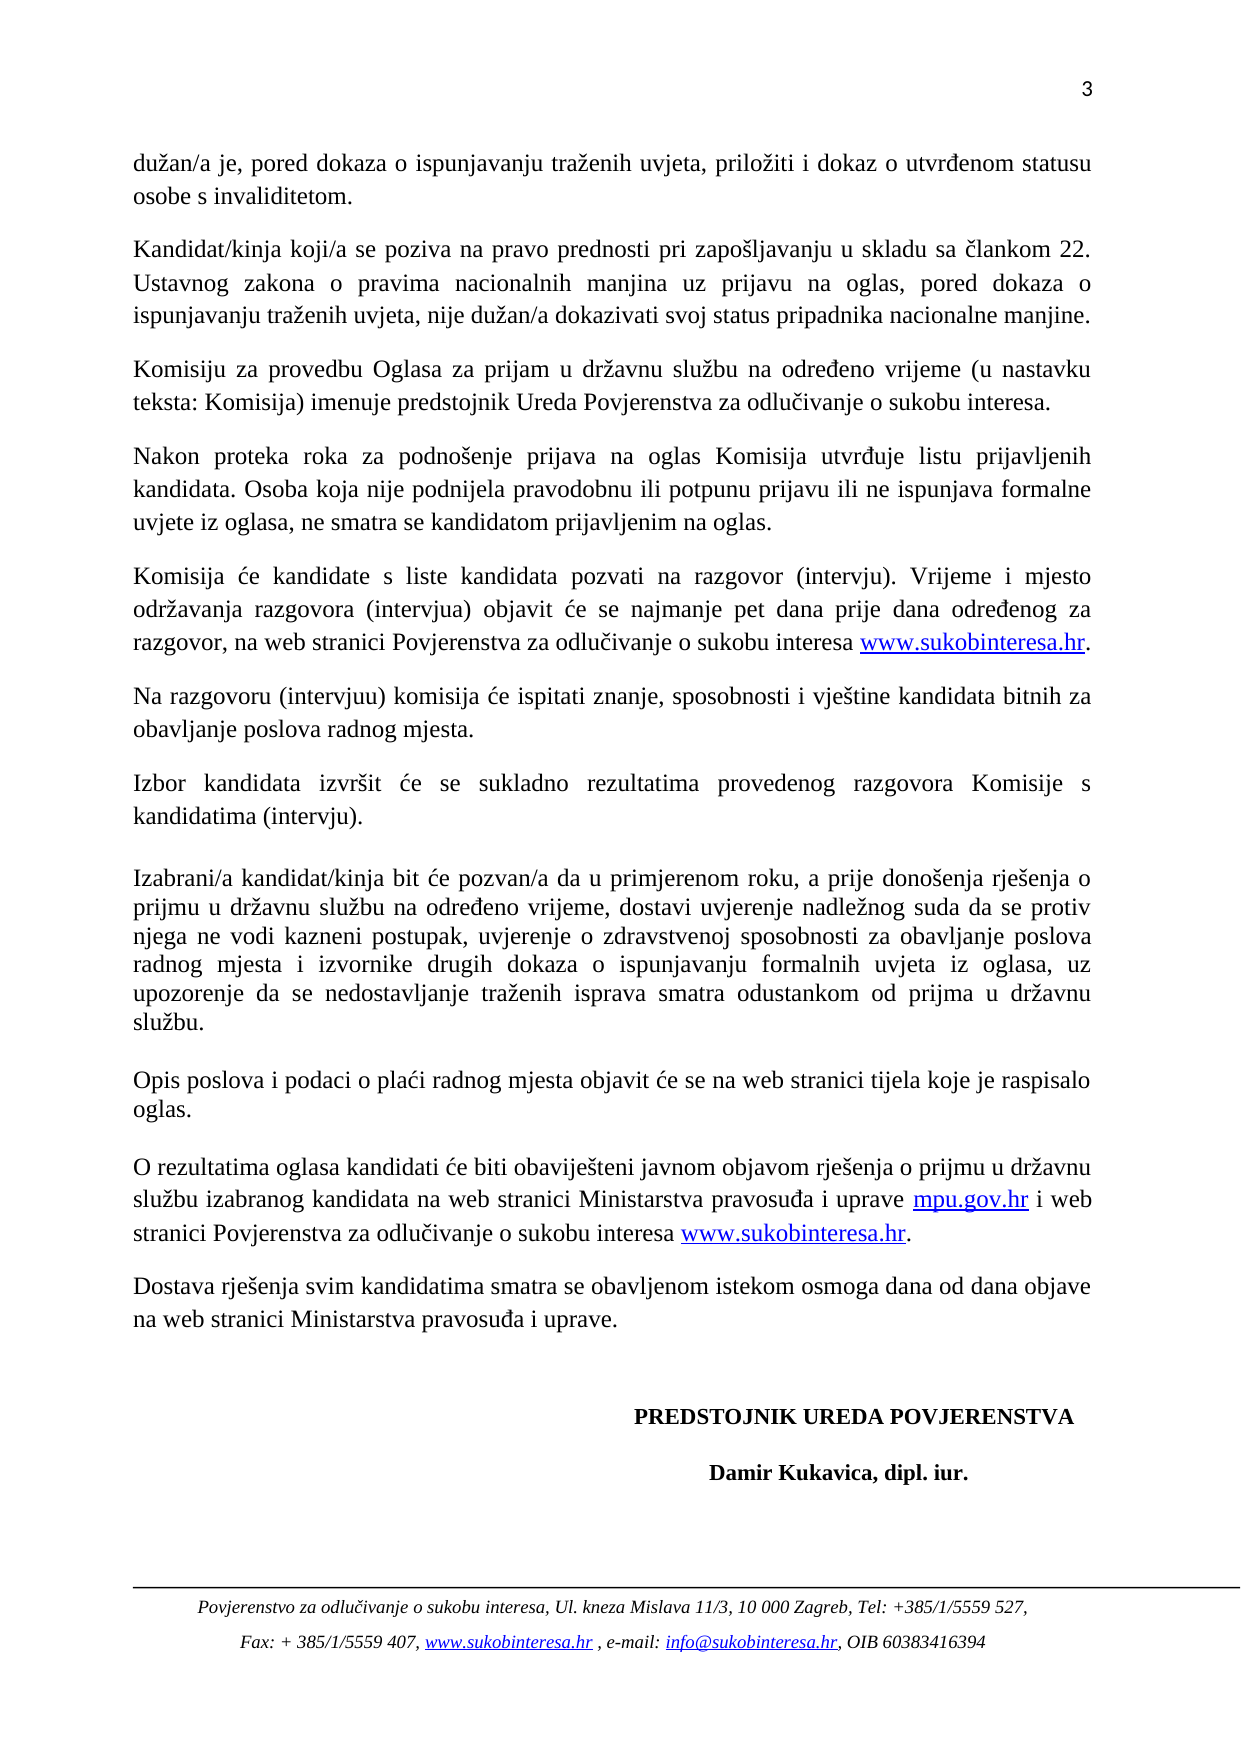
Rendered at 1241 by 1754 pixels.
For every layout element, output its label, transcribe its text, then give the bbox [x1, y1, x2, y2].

text Damir Kukavica, dipl. iur. [709, 1459, 1092, 1485]
text Opis poslova i podaci o plaći radnog mjesta objavit će se na web stranici tijela koje je raspisalo oglas. [133, 1065, 1092, 1122]
text Komisiju za provedbu Oglasa za prijam u državnu službu na određeno vrijeme (u nastavku teksta: Komisija) imenuje predstojnik Ureda Povjerenstva za odlučivanje o sukobu interesa. [133, 354, 1092, 416]
text Izbor kandidata izvršit će se sukladno rezultatima provedenog razgovora Komisije s kandidatima (intervju). [133, 768, 1092, 830]
text Kandidat/kinja koji/a se poziva na pravo prednosti pri zapošljavanju u skladu sa člankom 22. Ustavnog zakona o pravima nacionalnih manjina uz prijavu na oglas, pored dokaza o ispunjavanju traženih uvjeta, nije dužan/a dokazivati svoj status pripadnika nacionalne manjine. [133, 234, 1092, 329]
text Izabrani/a kandidat/kinja bit će pozvan/a da u primjerenom roku, a prije donošenja rješenja o prijmu u državnu službu na određeno vrijeme, dostavi uvjerenje nadležnog suda da se protiv njega ne vodi kazneni postupak, uvjerenje o zdravstvenoj sposobnosti za obavljanje poslova radnog mjesta i izvornike drugih dokaza o ispunjavanju formalnih uvjeta iz oglasa, uz upozorenje da se nedostavljanje traženih isprava smatra odustankom od prijma u državnu službu. [133, 863, 1092, 1036]
text Nakon proteka roka za podnošenje prijava na oglas Komisija utvrđuje listu prijavljenih kandidata. Osoba koja nije podnijela pravodobnu ili potpunu prijavu ili ne ispunjava formalne uvjete iz oglasa, ne smatra se kandidatom prijavljenim na oglas. [133, 441, 1092, 536]
text Na razgovoru (intervjuu) komisija će ispitati znanje, sposobnosti i vještine kandidata bitnih za obavljanje poslova radnog mjesta. [133, 681, 1092, 743]
text Komisija će kandidate s liste kandidata pozvati na razgovor (intervju). Vrijeme i mjesto održavanja razgovora (intervjua) objavit će se najmanje pet dana prije dana određenog za razgovor, na web stranici Povjerenstva za odlučivanje o sukobu interesa www.sukobinteresa.hr. [133, 561, 1092, 656]
text PREDSTOJNIK UREDA POVJERENSTVA [605, 1403, 1092, 1429]
text O rezultatima oglasa kandidati će biti obaviješteni javnom objavom rješenja o prijmu u državnu službu izabranog kandidata na web stranici Ministarstva pravosuđa i uprave mpu.gov.hr i web stranici Povjerenstva za odlučivanje o sukobu interesa www.sukobinteresa.hr. [133, 1152, 1092, 1246]
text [133, 148, 1092, 209]
text Dostava rješenja svim kandidatima smatra se obavljenom istekom osmoga dana od dana objave na web stranici Ministarstva pravosuđa i uprave. [133, 1271, 1092, 1333]
